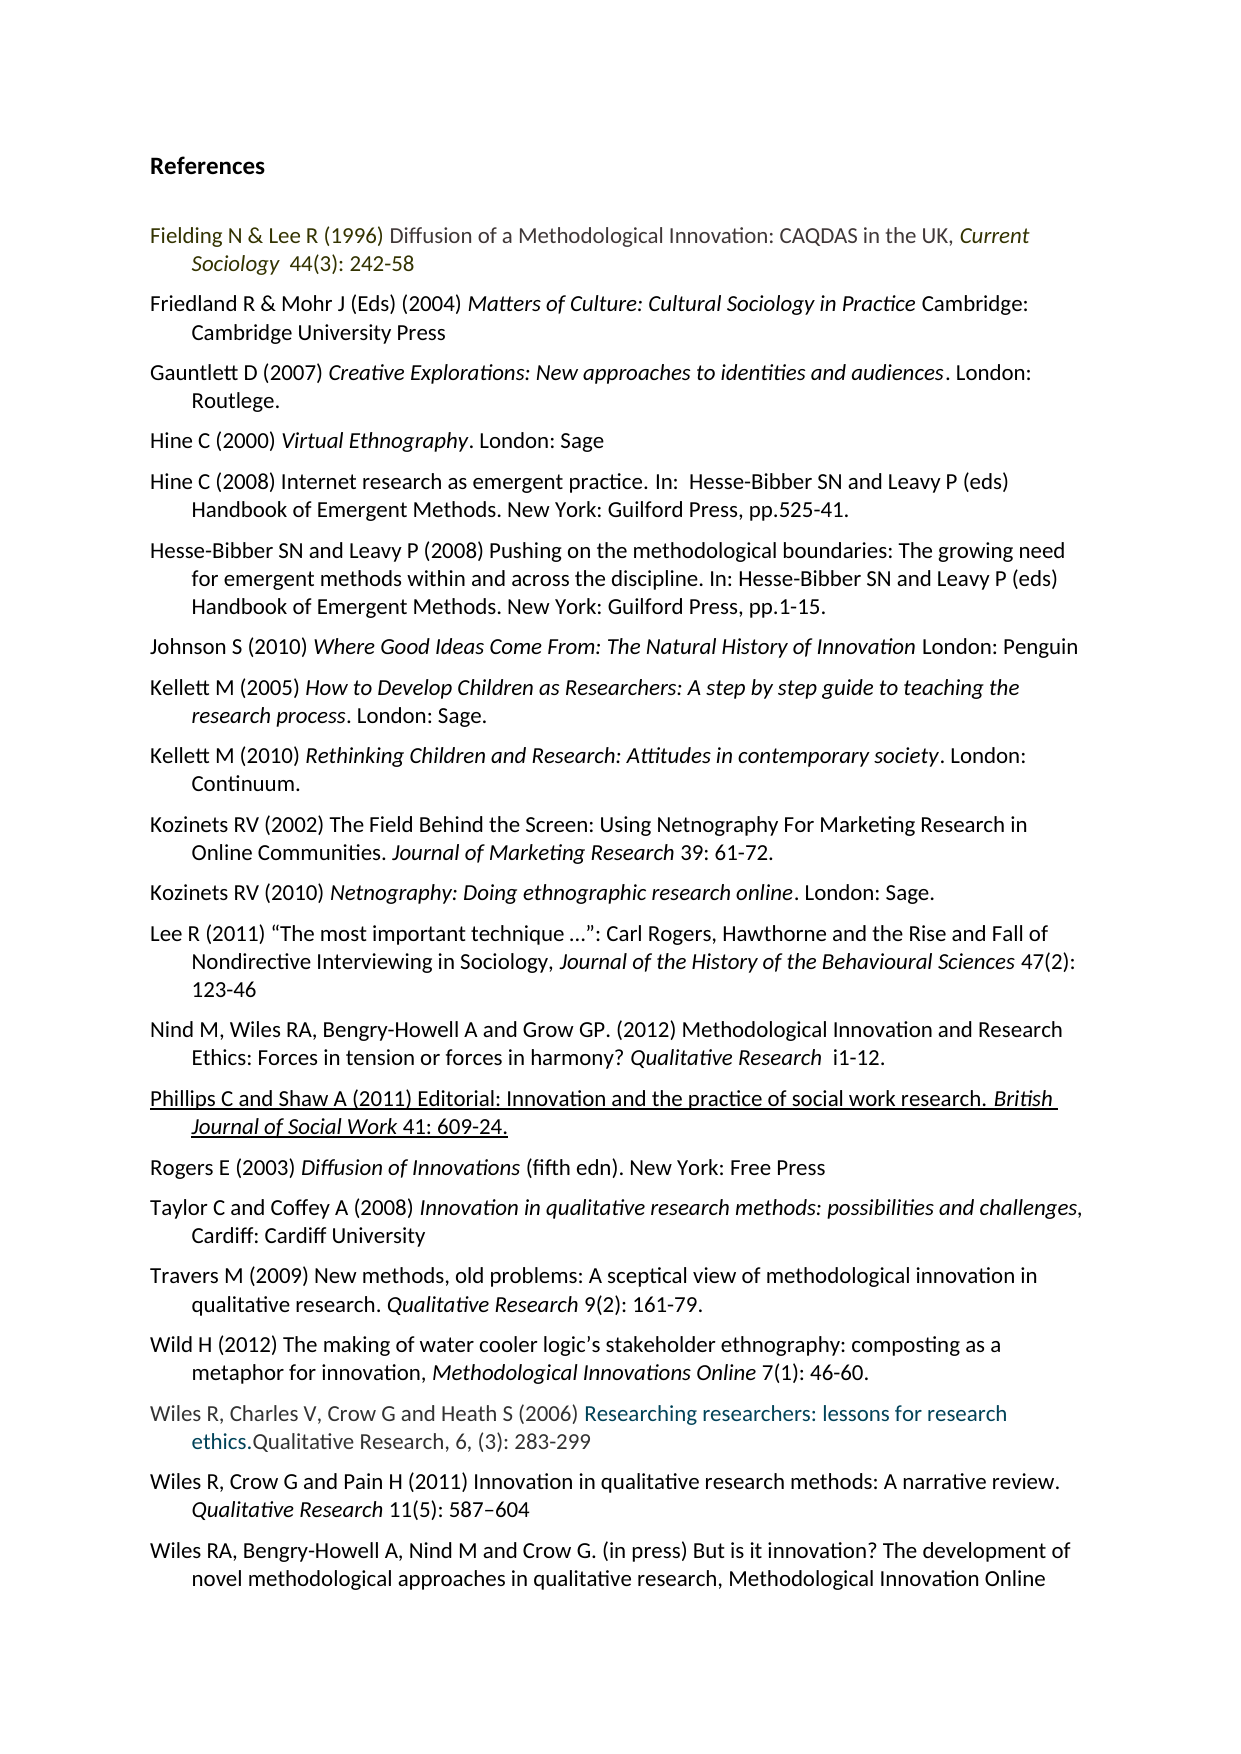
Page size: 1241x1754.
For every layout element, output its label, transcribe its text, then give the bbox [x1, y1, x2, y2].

text Nind M, Wiles RA, Bengry-Howell A and Grow GP. (2012) Methodological Innovation and Research Ethics: Forces in tension or forces in harmony? Qualitative Research i1-12. [150, 1016, 1090, 1072]
text Hesse-Bibber SN and Leavy P (2008) Pushing on the methodological boundaries: The growing need for emergent methods within and across the discipline. In: Hesse-Bibber SN and Leavy P (eds) Handbook of Emergent Methods. New York: Guilford Press, pp.1-15. [150, 536, 1090, 620]
text Lee R (2011) “The most important technique …”: Carl Rogers, Hawthorne and the Rise and Fall of Nondirective Interviewing in Sociology, Journal of the History of the Behavioural Sciences 47(2): 123-46 [150, 919, 1090, 1003]
text References [150, 150, 1090, 181]
text Phillips C and Shaw A (2011) Editorial: Innovation and the practice of social work research. British Journal of Social Work 41: 609-24. [150, 1084, 1090, 1140]
text Kozinets RV (2002) The Field Behind the Screen: Using Netnography For Marketing Research in Online Communities. Journal of Marketing Research 39: 61-72. [150, 810, 1090, 866]
text Rogers E (2003) Diffusion of Innovations (fifth edn). New York: Free Press [150, 1153, 1090, 1181]
text Taylor C and Coffey A (2008) Innovation in qualitative research methods: possibilities and challenges, Cardiff: Cardiff University [150, 1193, 1090, 1249]
text Wiles RA, Bengry-Howell A, Nind M and Crow G. (in press) But is it innovation? The development of novel methodological approaches in qualitative research, Methodological Innovation Online [150, 1536, 1090, 1592]
text Wiles R, Charles V, Crow G and Heath S (2006) Researching researchers: lessons for research ethics.Qualitative Research, 6, (3): 283-299 [150, 1399, 1090, 1455]
text Gauntlett D (2007) Creative Explorations: New approaches to identities and audiences. London: Routlege. [150, 358, 1090, 414]
text Johnson S (2010) Where Good Ideas Come From: The Natural History of Innovation London: Penguin [150, 632, 1090, 660]
text Kozinets RV (2010) Netnography: Doing ethnographic research online. London: Sage. [150, 878, 1090, 906]
text Friedland R & Mohr J (Eds) (2004) Matters of Culture: Cultural Sociology in Practice Cambridge: Cambridge University Press [150, 289, 1090, 346]
text Kellett M (2010) Rethinking Children and Research: Attitudes in contemporary society. London: Continuum. [150, 741, 1090, 797]
text Fielding N & Lee R (1996) Diffusion of a Methodological Innovation: CAQDAS in the UK, Current Sociology 44(3): 242-58 [150, 221, 1090, 277]
text Travers M (2009) New methods, old problems: A sceptical view of methodological innovation in qualitative research. Qualitative Research 9(2): 161-79. [150, 1262, 1090, 1318]
text Wiles R, Crow G and Pain H (2011) Innovation in qualitative research methods: A narrative review. Qualitative Research 11(5): 587–604 [150, 1467, 1090, 1523]
text Kellett M (2005) How to Develop Children as Researchers: A step by step guide to teaching the research process. London: Sage. [150, 673, 1090, 729]
text Hine C (2008) Internet research as emergent practice. In: Hesse-Bibber SN and Leavy P (eds) Handbook of Emergent Methods. New York: Guilford Press, pp.525-41. [150, 467, 1090, 523]
text Hine C (2000) Virtual Ethnography. London: Sage [150, 427, 1090, 455]
text Wild H (2012) The making of water cooler logic’s stakeholder ethnography: composting as a metaphor for innovation, Methodological Innovations Online 7(1): 46-60. [150, 1330, 1090, 1386]
